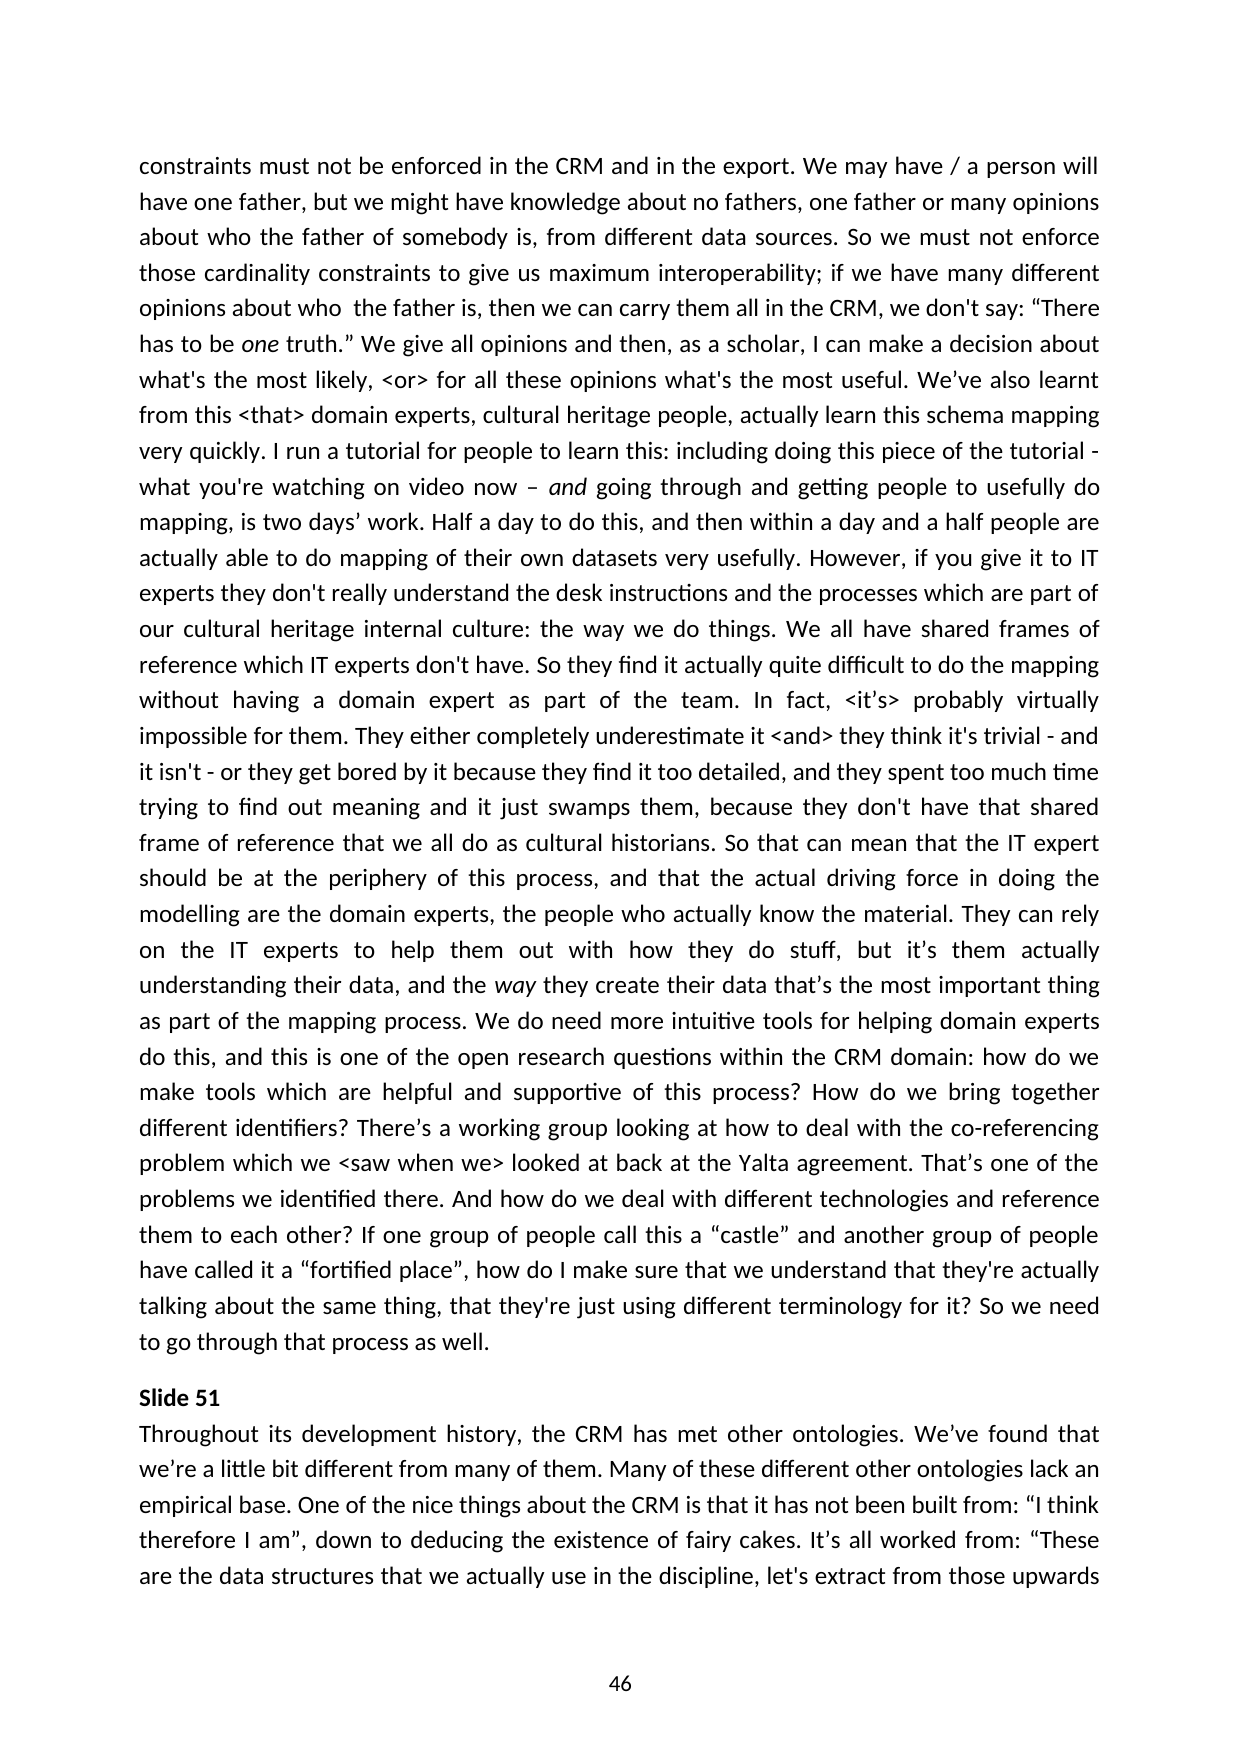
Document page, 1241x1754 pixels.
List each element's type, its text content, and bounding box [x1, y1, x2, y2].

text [139, 150, 1101, 1356]
subtitle Slide 51 [139, 1382, 1101, 1413]
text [139, 1418, 1101, 1591]
